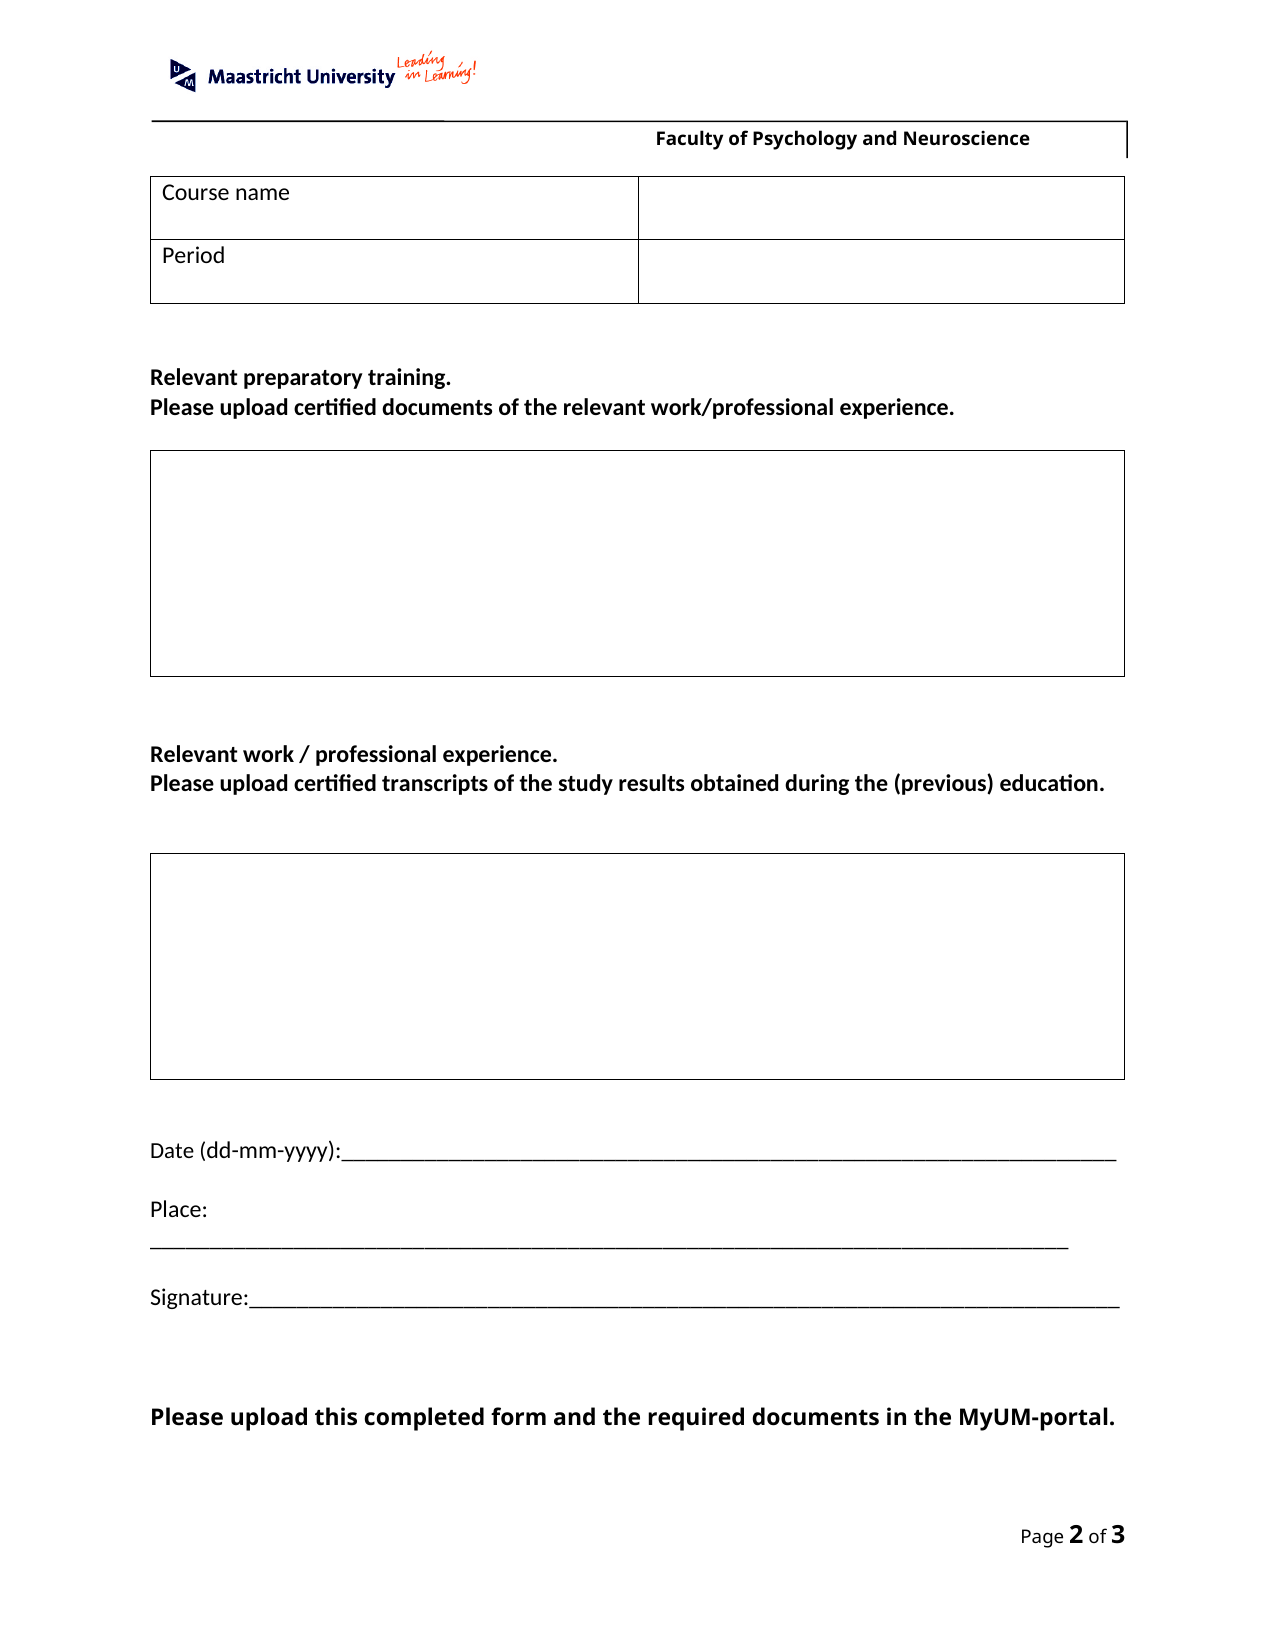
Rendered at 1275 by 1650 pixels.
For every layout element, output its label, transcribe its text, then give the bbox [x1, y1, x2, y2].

text Relevant work / professional experience. [150, 739, 1125, 768]
table_cell [639, 240, 1124, 303]
table_cell [639, 177, 1124, 239]
table_cell Period [151, 240, 638, 303]
text Please upload certified transcripts of the study results obtained during the (previous) education. [150, 768, 1125, 797]
table_header [151, 854, 1124, 1078]
text Relevant preparatory training. [150, 362, 1125, 392]
text Please upload certified documents of the relevant work/professional experience. [150, 392, 1125, 421]
table_header [151, 451, 1124, 676]
text Please upload this completed form and the required documents in the MyUM-portal. [150, 1401, 1125, 1432]
text Date (dd-mm-yyyy):_________________________________________________________________ [150, 1136, 1125, 1165]
picture [154, 42, 492, 109]
text Signature:_________________________________________________________________________ [150, 1282, 1125, 1311]
text Place: _____________________________________________________________________________ [150, 1194, 1125, 1253]
table_cell Course name [151, 177, 638, 239]
